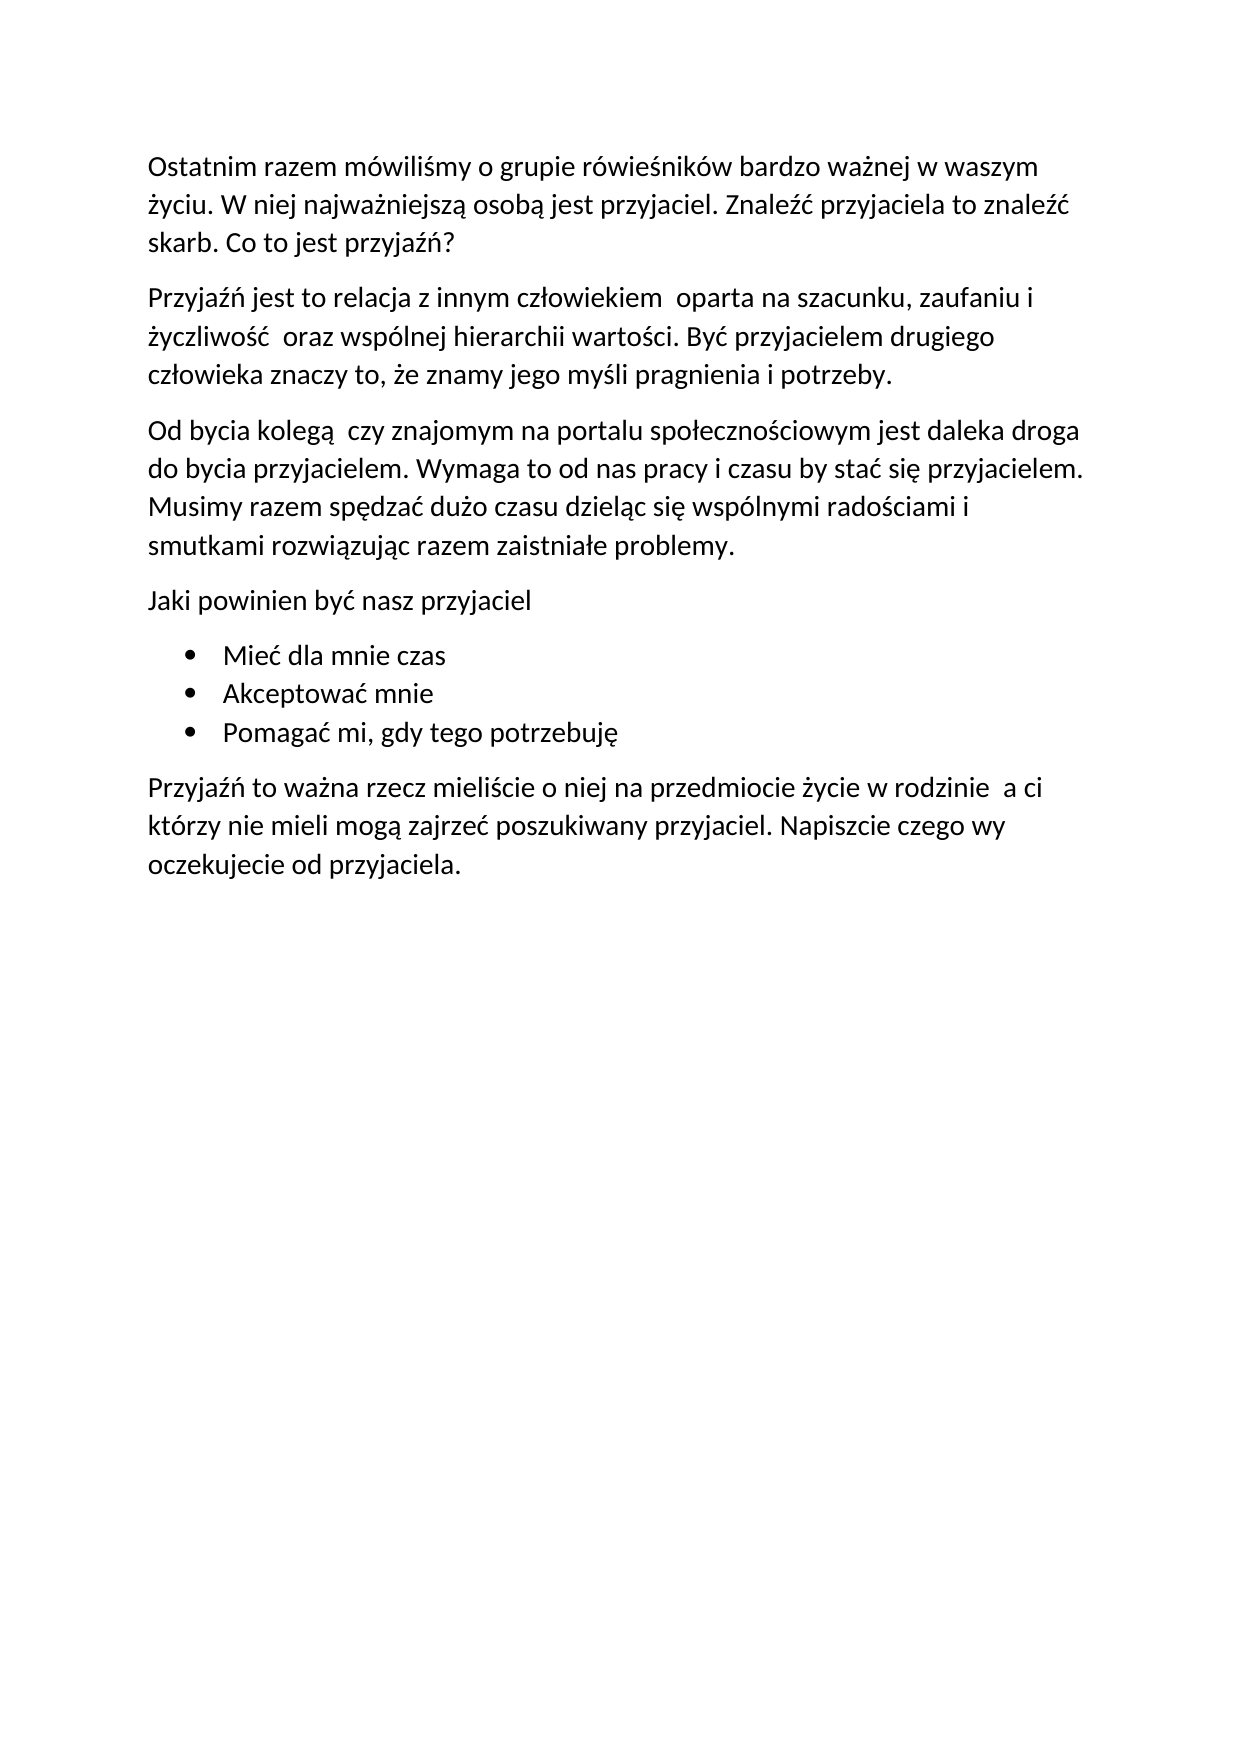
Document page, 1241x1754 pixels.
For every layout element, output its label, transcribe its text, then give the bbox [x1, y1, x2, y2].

list Mieć dla mnie czas [185, 637, 1093, 673]
list Akceptować mnie [185, 676, 1093, 711]
text Przyjaźń jest to relacja z innym człowiekiem oparta na szacunku, zaufaniu i życzliwość oraz wspólnej hierarchii wartości. Być przyjacielem drugiego człowieka znaczy to, że znamy jego myśli pragnienia i potrzeby. [148, 279, 1093, 392]
text Ostatnim razem mówiliśmy o grupie rówieśników bardzo ważnej w waszym życiu. W niej najważniejszą osobą jest przyjaciel. Znaleźć przyjaciela to znaleźć skarb. Co to jest przyjaźń? [148, 148, 1093, 260]
text Jaki powinien być nasz przyjaciel [148, 582, 1093, 618]
text Od bycia kolegą czy znajomym na portalu społecznościowym jest daleka droga do bycia przyjacielem. Wymaga to od nas pracy i czasu by stać się przyjacielem. Musimy razem spędzać dużo czasu dzieląc się wspólnymi radościami i smutkami rozwiązując razem zaistniałe problemy. [148, 412, 1093, 562]
text Przyjaźń to ważna rzecz mieliście o niej na przedmiocie życie w rodzinie a ci którzy nie mieli mogą zajrzeć poszukiwany przyjaciel. Napiszcie czego wy oczekujecie od przyjaciela. [148, 769, 1093, 882]
list Pomagać mi, gdy tego potrzebuję [185, 714, 1093, 749]
